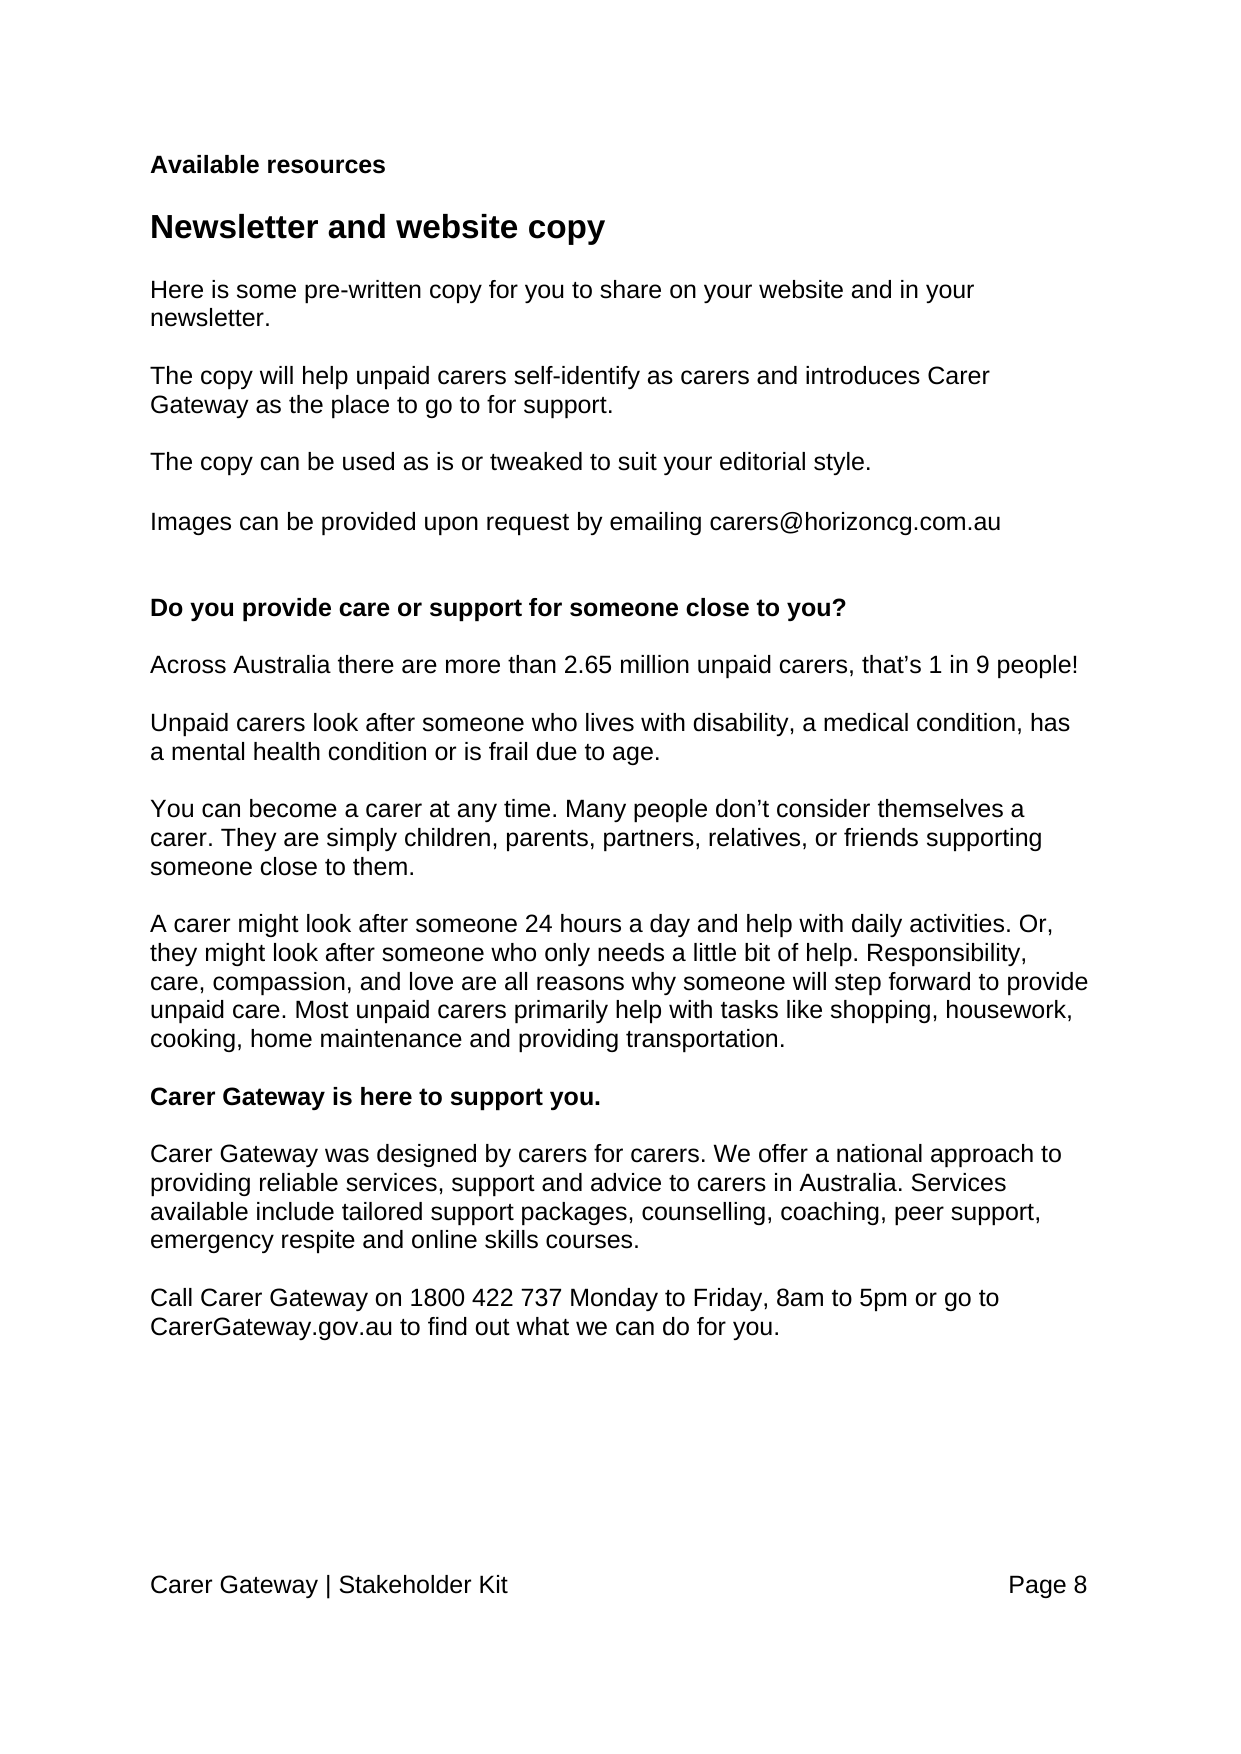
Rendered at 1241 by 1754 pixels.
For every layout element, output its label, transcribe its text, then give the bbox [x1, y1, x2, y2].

text Unpaid carers look after someone who lives with disability, a medical condition, has a mental health condition or is frail due to age. [150, 708, 1090, 765]
text Do you provide care or support for someone close to you? [150, 593, 1090, 621]
text Carer Gateway | Stakeholder Kit Page 8 [150, 1570, 1090, 1599]
text Carer Gateway was designed by carers for carers. We offer a national approach to providing reliable services, support and advice to carers in Australia. Services available include tailored support packages, counselling, coaching, peer support, emergency respite and online skills courses. [150, 1139, 1090, 1254]
text Carer Gateway is here to support you. [150, 1081, 1090, 1110]
text Across Australia there are more than 2.65 million unpaid carers, that’s 1 in 9 people! [150, 650, 1090, 679]
text The copy will help unpaid carers self-identify as carers and introduces Carer Gateway as the place to go to for support. [150, 361, 1090, 418]
text Available resources [150, 150, 1090, 179]
text Newsletter and website copy [150, 207, 1090, 246]
text The copy can be used as is or tweaked to suit your editorial style. [150, 447, 1090, 506]
text Call Carer Gateway on 1800 422 737 Monday to Friday, 8am to 5pm or go to CarerGateway.gov.au to find out what we can do for you. [150, 1283, 1090, 1340]
text Images can be provided upon request by emailing carers@horizoncg.com.au [150, 506, 1090, 535]
text Here is some pre-written copy for you to share on your website and in your newsletter. [150, 275, 1090, 332]
text A carer might look after someone 24 hours a day and help with daily activities. Or, they might look after someone who only needs a little bit of help. Responsibility, care, compassion, and love are all reasons why someone will step forward to provide unpaid care. Most unpaid carers primarily help with tasks like shopping, housework, cooking, home maintenance and providing transportation. [150, 909, 1090, 1053]
text You can become a carer at any time. Many people don’t consider themselves a carer. They are simply children, parents, partners, relatives, or friends supporting someone close to them. [150, 794, 1090, 880]
